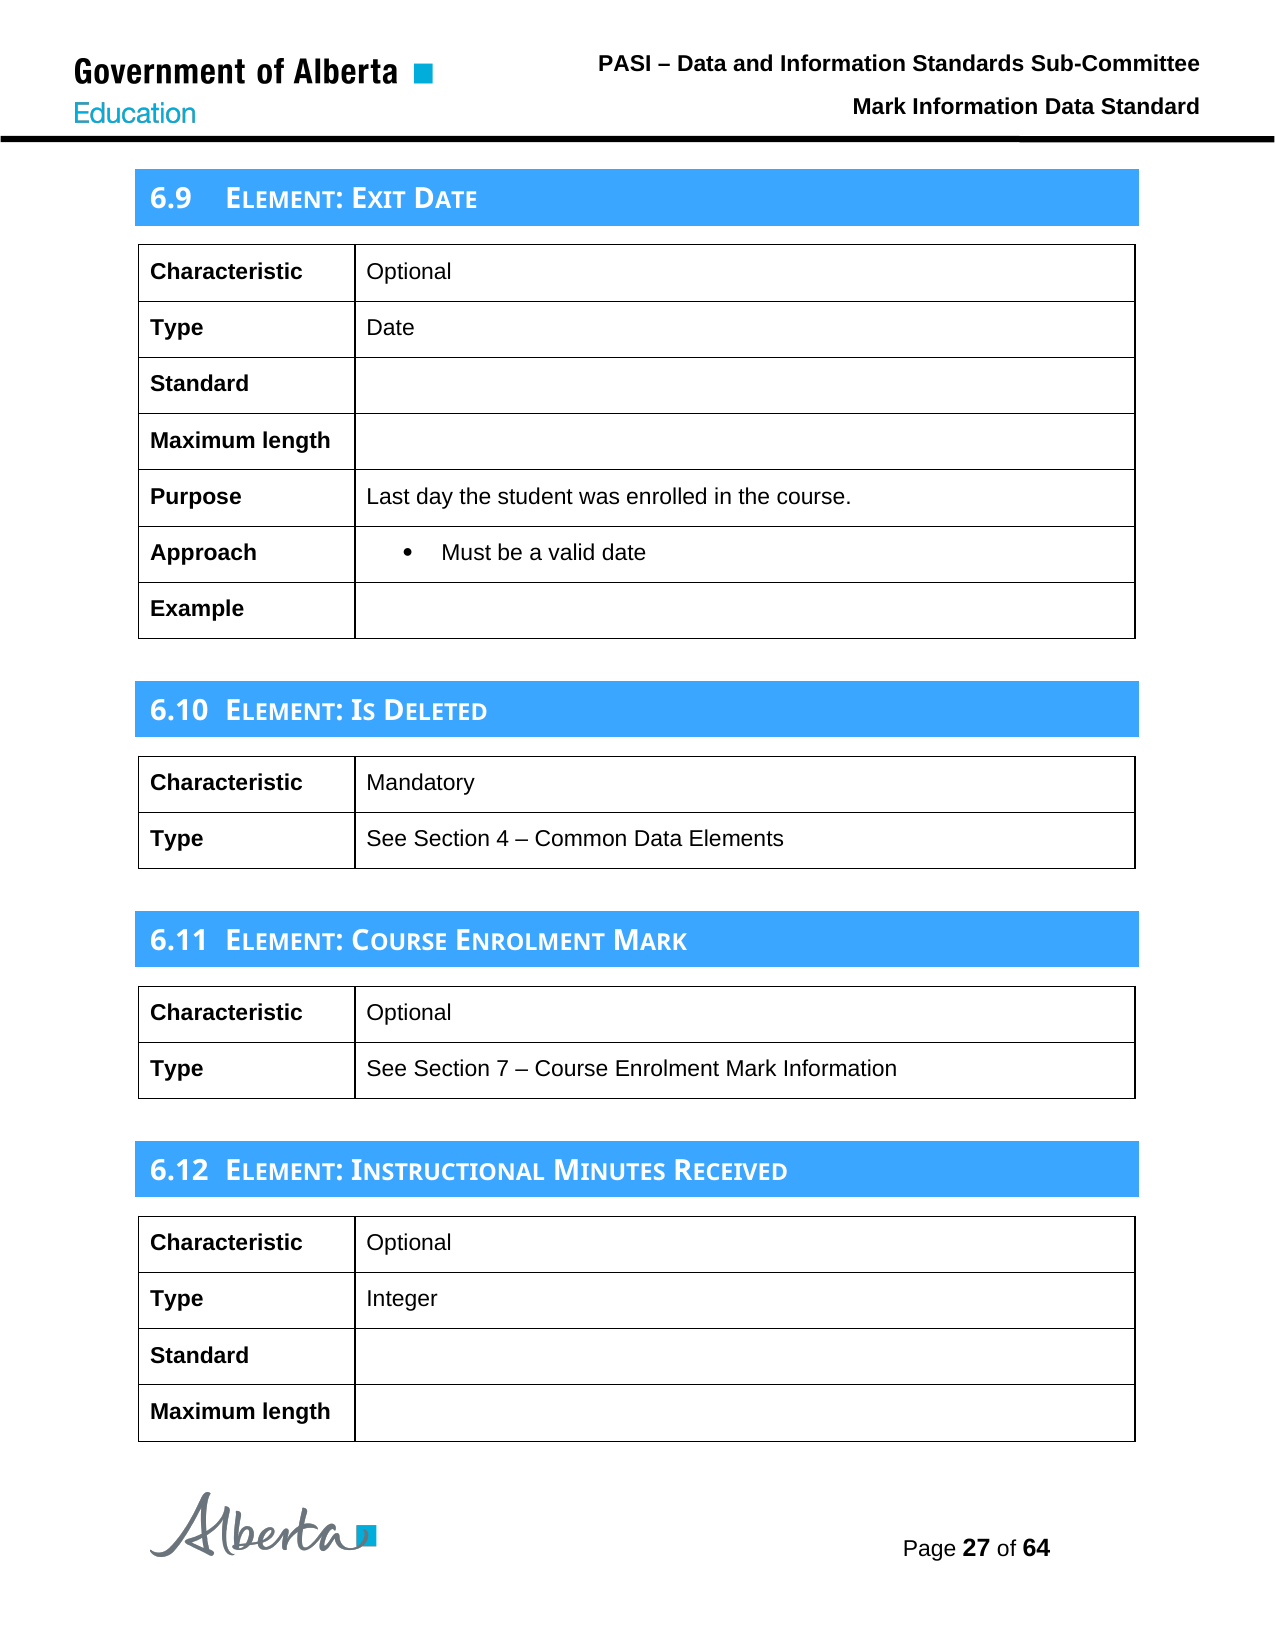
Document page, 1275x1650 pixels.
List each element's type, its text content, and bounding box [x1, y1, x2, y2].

subtitle Element: Instructional Minutes Received [142, 1147, 1133, 1191]
table_cell Maximum length [139, 414, 354, 469]
table_cell Example [139, 583, 354, 638]
table_header Characteristic [139, 245, 354, 301]
table_cell Type [139, 1273, 354, 1328]
table_header Optional [356, 245, 1134, 301]
table_header Characteristic [139, 987, 354, 1042]
table_cell Date [356, 302, 1134, 357]
table_cell [356, 583, 1134, 638]
picture [94, 111, 101, 120]
table_cell Approach [139, 527, 354, 582]
table_cell Standard [139, 358, 354, 413]
table_cell Type [139, 1043, 354, 1098]
table_cell Type [139, 813, 354, 868]
table_cell Standard [139, 1329, 354, 1384]
table_header Optional [356, 1217, 1134, 1272]
table_cell [356, 1385, 1134, 1441]
subtitle Element: Course Enrolment Mark [142, 917, 1133, 961]
table_cell [356, 358, 1134, 413]
table_cell Must be a valid date [356, 527, 1134, 582]
table_cell Type [139, 302, 354, 357]
table_cell Integer [356, 1273, 1134, 1328]
table_cell Last day the student was enrolled in the course. [356, 470, 1134, 526]
table_cell [356, 1329, 1134, 1384]
subtitle Element: Is Deleted [142, 687, 1133, 731]
picture [186, 111, 192, 123]
table_header Characteristic [139, 1217, 354, 1272]
picture [150, 1492, 377, 1557]
table_cell [356, 414, 1134, 469]
table_header Optional [356, 987, 1134, 1042]
table_cell See Section 4 – Common Data Elements [356, 813, 1134, 868]
table_cell See Section 7 – Course Enrolment Mark Information [356, 1043, 1134, 1098]
table_cell Maximum length [139, 1385, 354, 1441]
table_cell Purpose [139, 470, 354, 526]
picture [169, 111, 177, 120]
table_header Characteristic [139, 757, 354, 812]
picture [75, 58, 433, 123]
subtitle Element: Exit Date [142, 176, 1133, 219]
table_header Mandatory [356, 757, 1134, 812]
